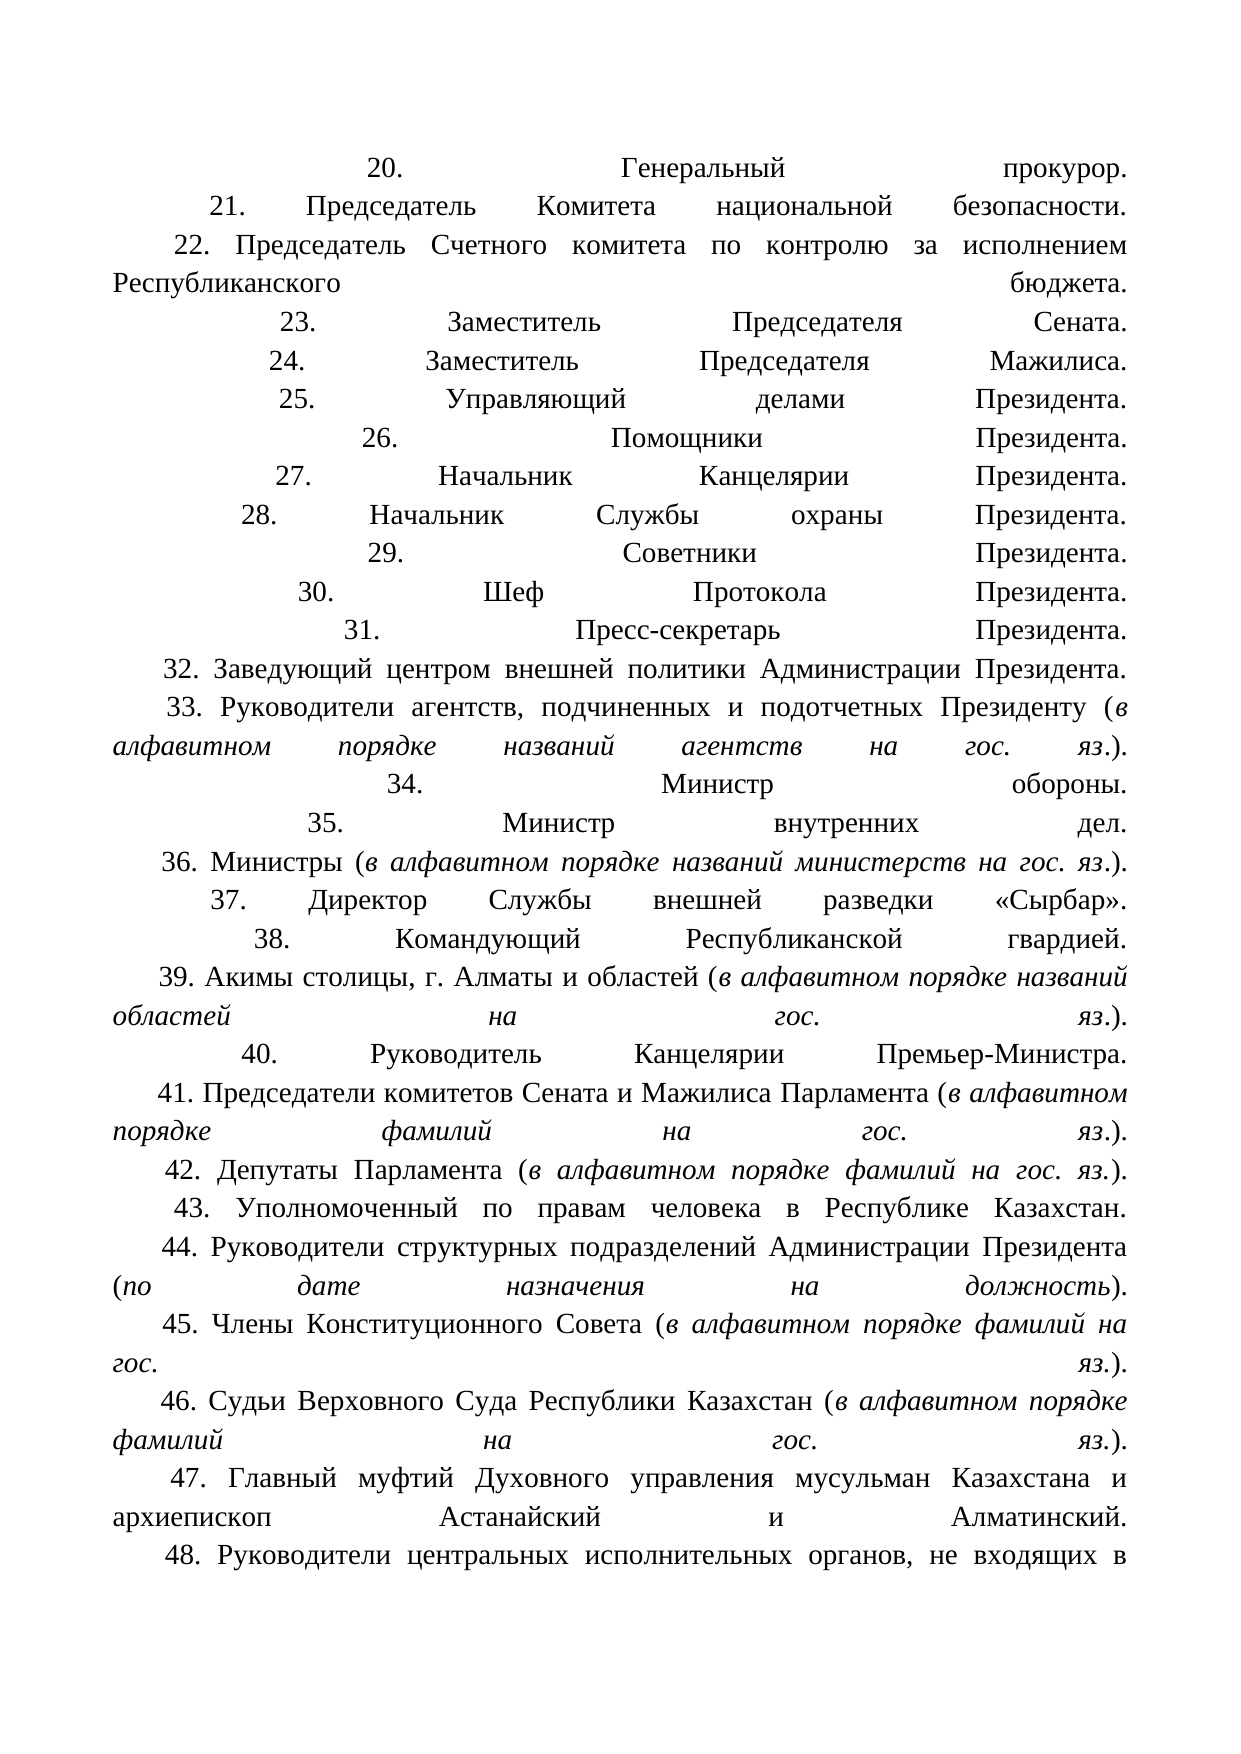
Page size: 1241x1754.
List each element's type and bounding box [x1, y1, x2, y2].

text [112, 150, 1128, 1571]
